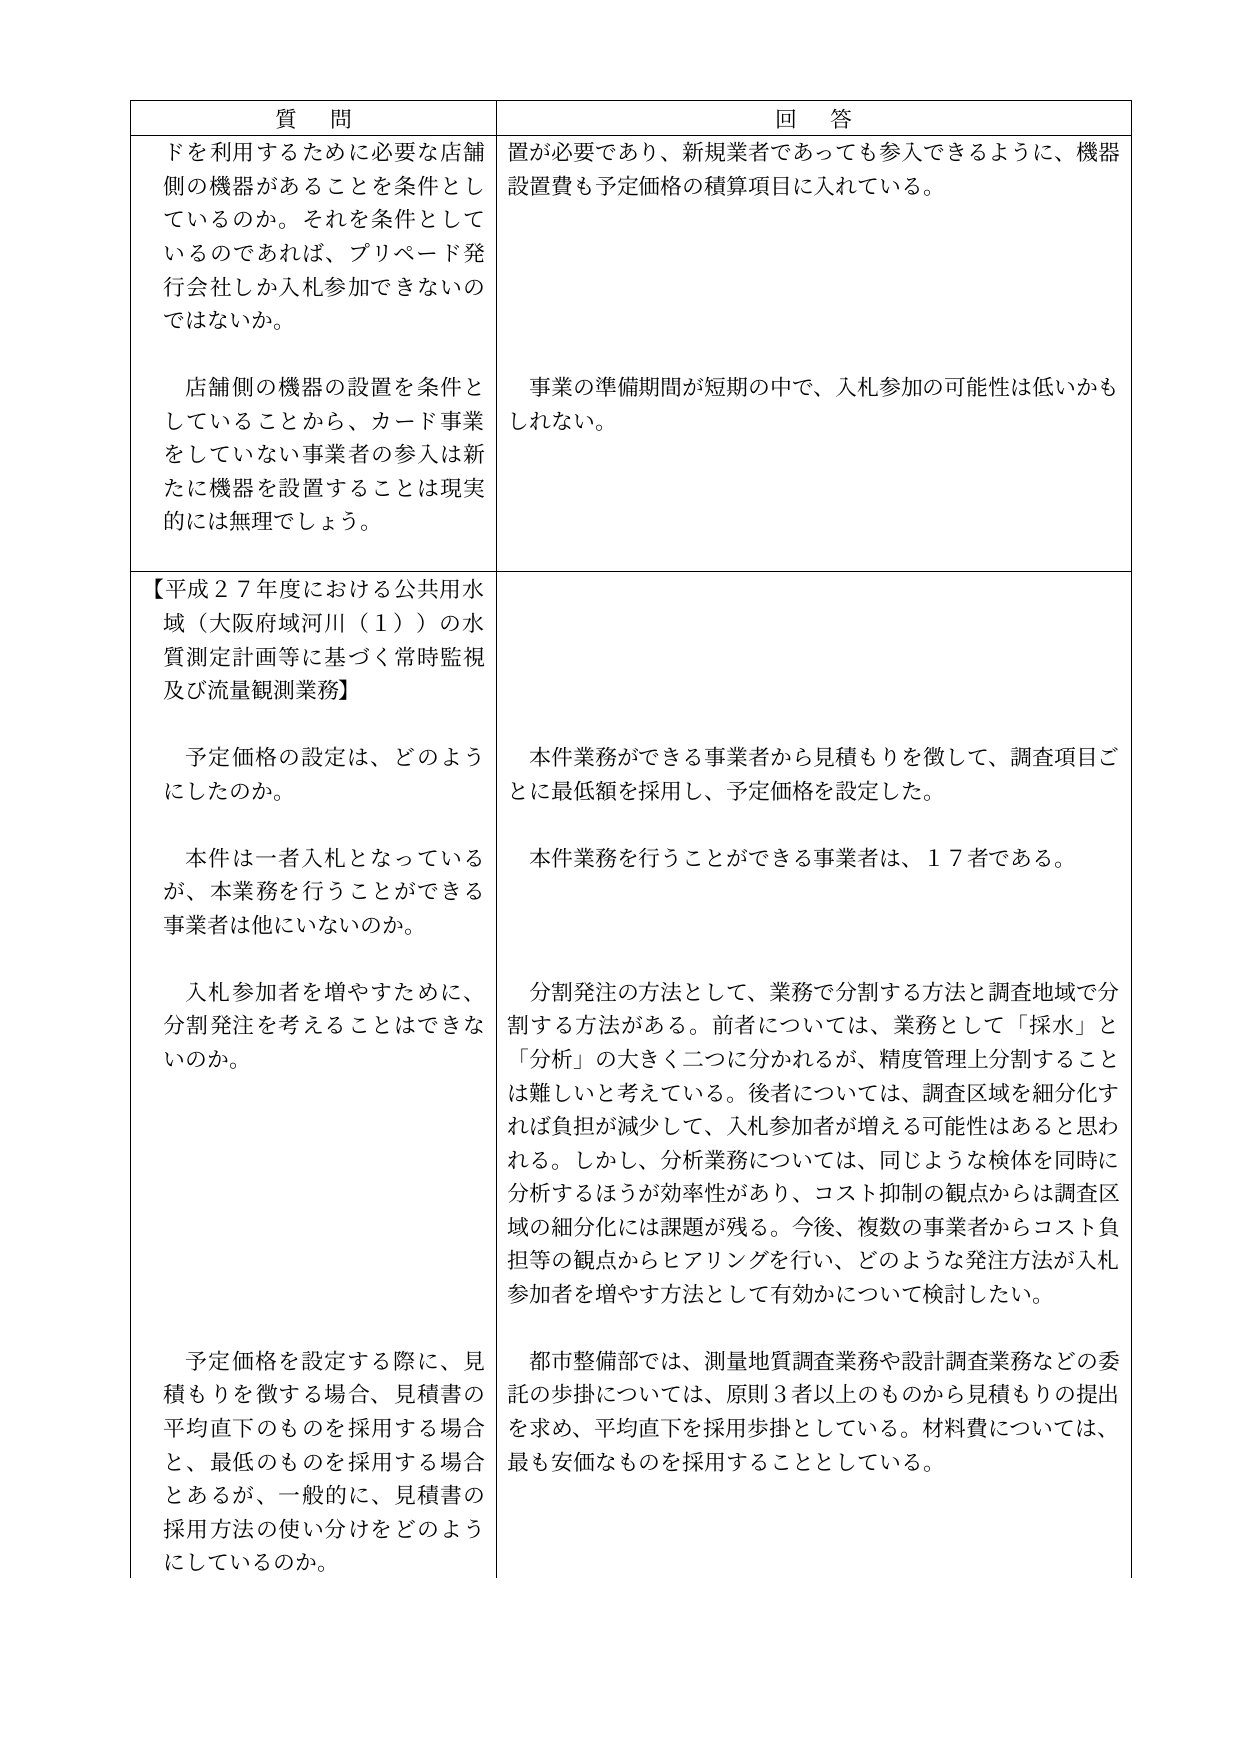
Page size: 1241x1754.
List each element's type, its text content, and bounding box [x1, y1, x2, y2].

table_header 質問 [131, 101, 496, 134]
table_cell 事業の準備期間が短期の中で、入札参加の可能性は低いかもしれない。 [497, 369, 1131, 571]
table_cell 【平成２７年度における公共用水域（大阪府域河川（１））の水質測定計画等に基づく常時監視及び流量観測業務】 [131, 572, 496, 739]
table_cell 予定価格の設定は、どのようにしたのか。 [131, 739, 496, 840]
table_cell 入札参加者を増やすために、分割発注を考えることはできないのか。 [131, 974, 496, 1343]
table_cell 分割発注の方法として、業務で分割する方法と調査地域で分割する方法がある。前者については、業務として「採水」と「分析」の大きく二つに分かれるが、精度管理上分割することは難しいと考えている。後者については、調査区域を細分化すれば負担が減少して、入札参加者が増える可能性はあると思われる。しかし、分析業務については、同じような検体を同時に分析するほうが効率性があり、コスト抑制の観点からは調査区域の細分化には課題が残る。今後、複数の事業者からコスト負担等の観点からヒアリングを行い、どのような発注方法が入札参加者を増やす方法として有効かについて検討したい。 [497, 974, 1131, 1343]
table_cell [497, 1343, 1131, 1578]
table_cell 本件業務を行うことができる事業者は、１７者である。 [497, 840, 1131, 974]
table_cell [497, 572, 1131, 739]
table_header 回答 [497, 101, 1131, 134]
table_cell 店舗側の機器の設置を条件としていることから、カード事業をしていない事業者の参入は新たに機器を設置することは現実的には無理でしょう。 [131, 369, 496, 571]
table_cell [131, 136, 496, 369]
table_cell 本件業務ができる事業者から見積もりを徴して、調査項目ごとに最低額を採用し、予定価格を設定した。 [497, 739, 1131, 840]
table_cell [497, 136, 1131, 369]
table_cell 本件は一者入札となっているが、本業務を行うことができる事業者は他にいないのか。 [131, 840, 496, 974]
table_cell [131, 1343, 496, 1578]
